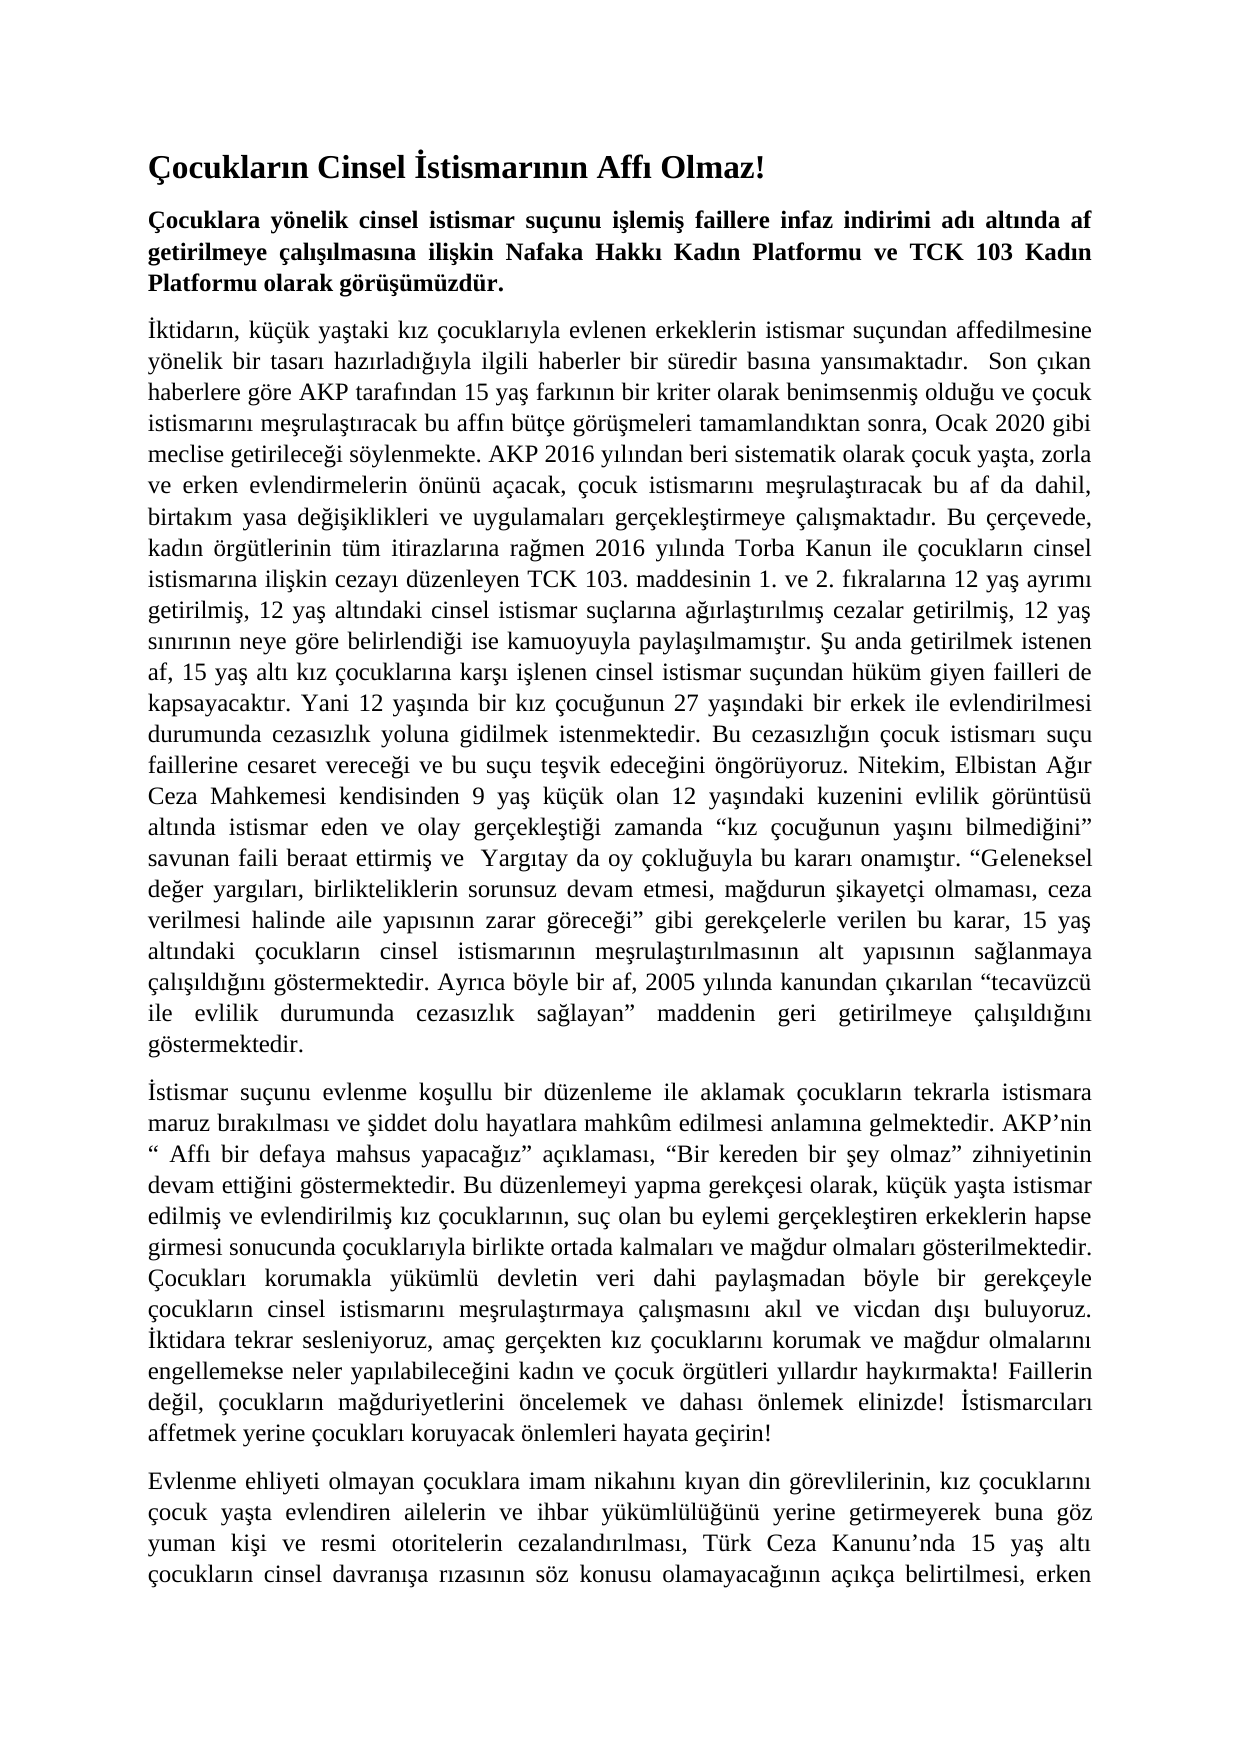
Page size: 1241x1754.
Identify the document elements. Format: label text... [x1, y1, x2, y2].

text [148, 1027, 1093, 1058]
text İktidarın, küçük yaştaki kız çocuklarıyla evlenen erkeklerin istismar suçundan affedilmesine yönelik bir tasarı hazırladığıyla ilgili haberler bir süredir basına yansımaktadır. Son çıkan haberlere göre AKP tarafından 15 yaş farkının bir kriter olarak benimsenmiş olduğu ve çocuk istismarını meşrulaştıracak bu affın bütçe görüşmeleri tamamlandıktan sonra, Ocak 2020 gibi meclise getirileceği söylenmekte. AKP 2016 yılından beri sistematik olarak çocuk yaşta, zorla ve erken evlendirmelerin önünü açacak, çocuk istismarını meşrulaştıracak bu af da dahil, birtakım yasa değişiklikleri ve uygulamaları gerçekleştirmeye çalışmaktadır. Bu çerçevede, kadın örgütlerinin tüm itirazlarına rağmen 2016 yılında Torba Kanun ile çocukların cinsel istismarına ilişkin cezayı düzenleyen TCK 103. maddesinin 1. ve 2. fıkralarına 12 yaş ayrımı getirilmiş, 12 yaş altındaki cinsel istismar suçlarına ağırlaştırılmış cezalar getirilmiş, 12 yaş sınırının neye göre belirlendiği ise kamuoyuyla paylaşılmamıştır. Şu anda getirilmek istenen af, 15 yaş altı kız çocuklarına karşı işlenen cinsel istismar suçundan hüküm giyen failleri de kapsayacaktır. Yani 12 yaşında bir kız çocuğunun 27 yaşındaki bir erkek ile evlendirilmesi durumunda cezasızlık yoluna gidilmek istenmektedir. Bu cezasızlığın çocuk istismarı suçu faillerine cesaret vereceği ve bu suçu teşvik edeceğini öngörüyoruz. Nitekim, Elbistan Ağır Ceza Mahkemesi kendisinden 9 yaş küçük olan 12 yaşındaki kuzenini evlilik görüntüsü altında istismar eden ve olay gerçekleştiği zamanda “kız çocuğunun yaşını bilmediğini” savunan faili beraat ettirmiş ve Yargıtay da oy çokluğuyla bu kararı onamıştır. “Geleneksel değer yargıları, birlikteliklerin sorunsuz devam etmesi, mağdurun şikayetçi olmaması, ceza verilmesi halinde aile yapısının zarar göreceği” gibi gerekçelerle verilen bu karar, 15 yaş altındaki çocukların cinsel istismarının meşrulaştırılmasının alt yapısının sağlanmaya çalışıldığını göstermektedir. Ayrıca böyle bir af, 2005 yılında kanundan çıkarılan “tecavüzcü ile evlilik durumunda cezasızlık sağlayan” maddenin geri getirilmeye çalışıldığını göstermektedir. [148, 315, 1093, 874]
text Çocuklara yönelik cinsel istismar suçunu işlemiş faillere infaz indirimi adı altında af getirilmeye çalışılmasına ilişkin Nafaka Hakkı Kadın Platformu ve TCK 103 Kadın Platformu olarak görüşümüzdür. [148, 206, 1093, 296]
text İstismar suçunu evlenme koşullu bir düzenleme ile aklamak çocukların tekrarla istismara maruz bırakılması ve şiddet dolu hayatlara mahkûm edilmesi anlamına gelmektedir. AKP’nin “ Affı bir defaya mahsus yapacağız” açıklaması, “Bir kereden bir şey olmaz” zihniyetinin devam ettiğini göstermektedir. Bu düzenlemeyi yapma gerekçesi olarak, küçük yaşta istismar edilmiş ve evlendirilmiş kız çocuklarının, suç olan bu eylemi gerçekleştiren erkeklerin hapse girmesi sonucunda çocuklarıyla birlikte ortada kalmaları ve mağdur olmaları gösterilmektedir. Çocukları korumakla yükümlü devletin veri dahi paylaşmadan böyle bir gerekçeyle çocukların cinsel istismarını meşrulaştırmaya çalışmasını akıl ve vicdan dışı buluyoruz. İktidara tekrar sesleniyoruz, amaç gerçekten kız çocuklarını korumak ve mağdur olmalarını engellemekse neler yapılabileceğini kadın ve çocuk örgütleri yıllardır haykırmakta! Faillerin değil, çocukların mağduriyetlerini öncelemek ve dahası önlemek elinizde! İstismarcıları affetmek yerine çocukları koruyacak önlemleri hayata geçirin! [148, 1077, 1093, 1447]
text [148, 1466, 1093, 1588]
text Çocukların Cinsel İstismarının Affı Olmaz! [148, 148, 1093, 186]
